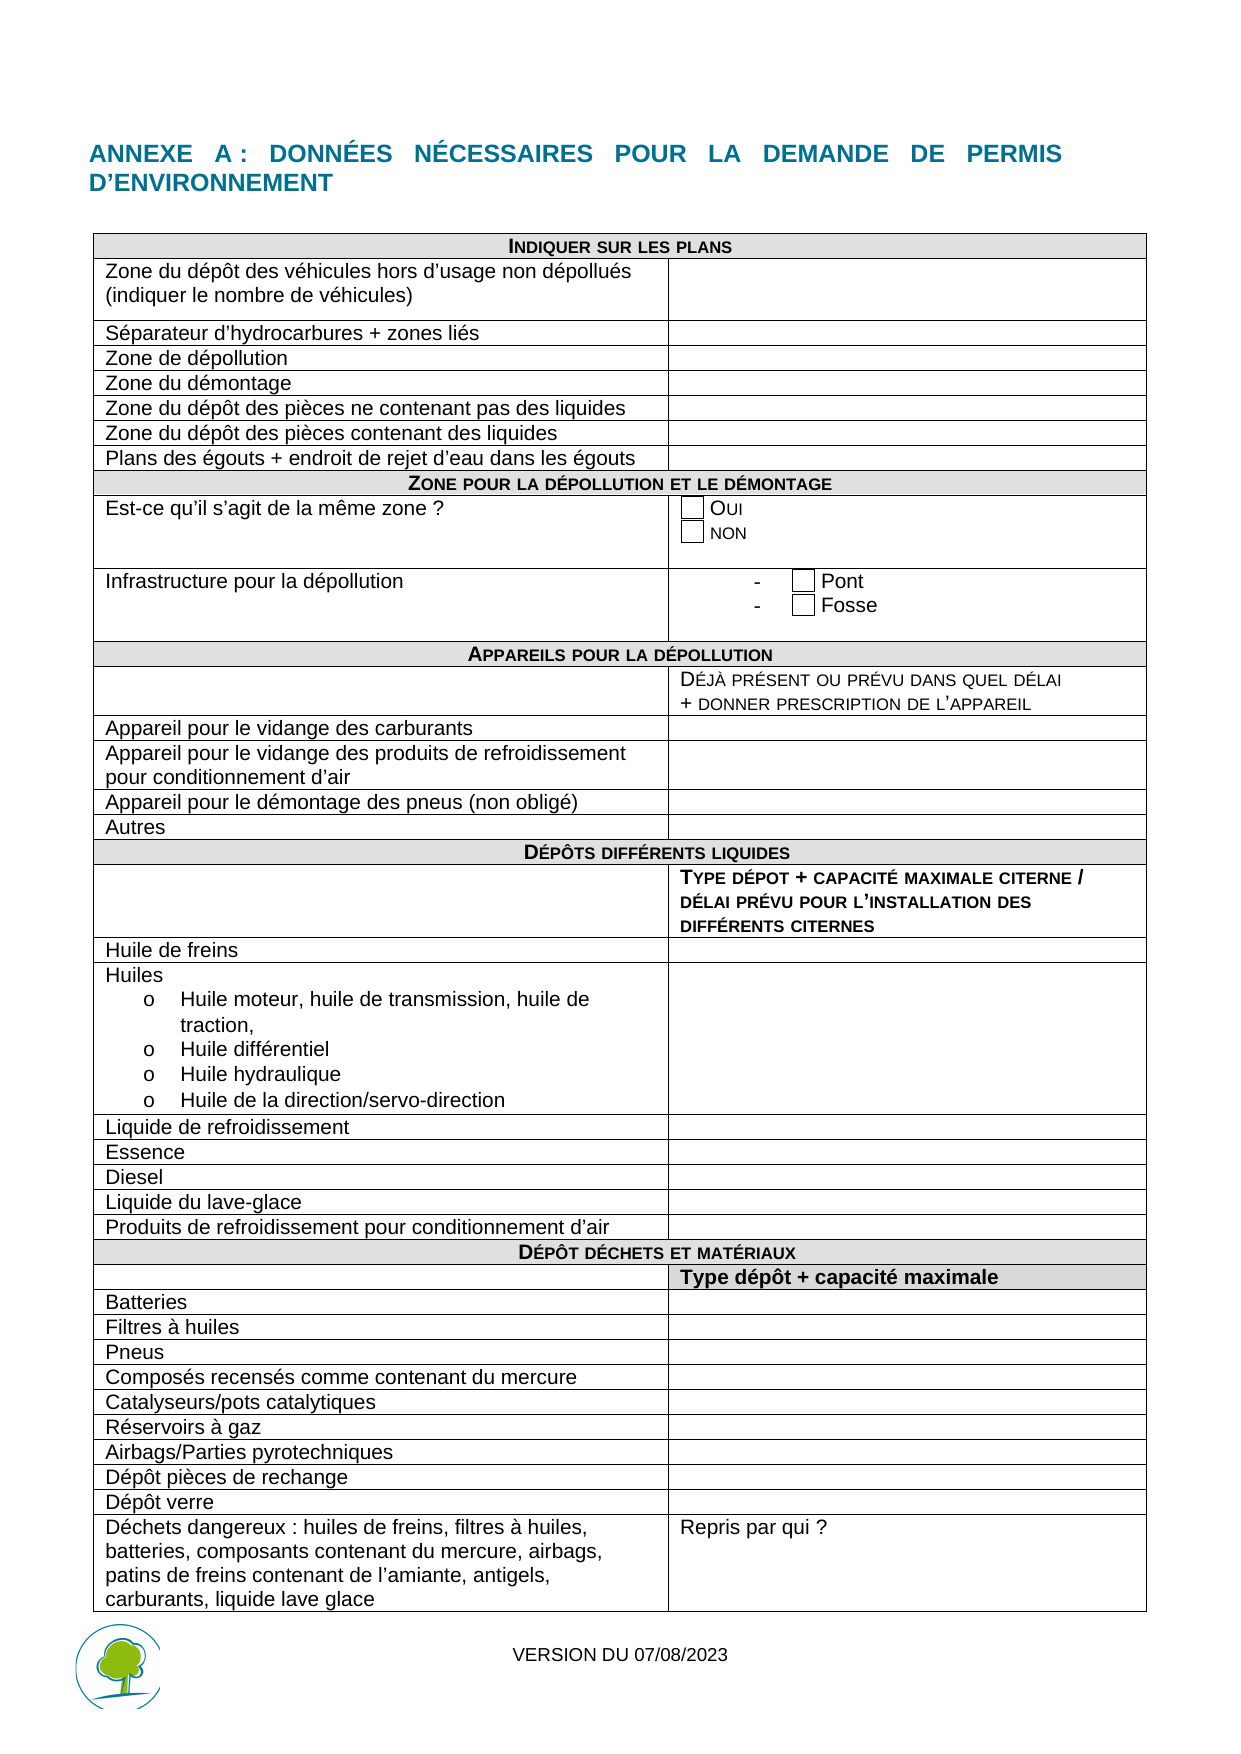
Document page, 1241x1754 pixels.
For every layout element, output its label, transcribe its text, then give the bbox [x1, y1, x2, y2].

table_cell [94, 1515, 668, 1611]
table_cell Infrastructure pour la dépollution [94, 569, 668, 641]
table_cell [669, 321, 1146, 344]
table_cell [669, 1340, 1146, 1364]
table_cell Dépôt pièces de rechange [94, 1465, 668, 1489]
table_header Indiquer sur les plans [94, 234, 1146, 258]
table_cell Autres [94, 815, 668, 839]
table_cell Essence [94, 1140, 668, 1164]
table_cell Huiles Huile moteur, huile de transmission, huile de traction, Huile différentiel Huile hydraulique Huile de la direction/servo-direction [94, 963, 668, 1114]
table_cell Produits de refroidissement pour conditionnement d’air [94, 1215, 668, 1239]
table_cell [669, 1440, 1146, 1464]
table_cell Zone du dépôt des pièces ne contenant pas des liquides [94, 396, 668, 419]
table_cell Zone pour la dépollution et le démontage [94, 471, 1146, 494]
table_cell [94, 1265, 668, 1289]
table_cell Dépôt verre [94, 1490, 668, 1514]
table_cell Appareil pour le vidange des carburants [94, 716, 668, 740]
table_cell [669, 1365, 1146, 1389]
table_cell [669, 1490, 1146, 1514]
table_cell [669, 1390, 1146, 1414]
table_cell Appareil pour le vidange des produits de refroidissement pour conditionnement d’air [94, 741, 668, 789]
table_cell [669, 1165, 1146, 1189]
table_cell Diesel [94, 1165, 668, 1189]
table_cell [669, 1315, 1146, 1339]
table_cell [669, 446, 1146, 469]
table_cell Repris par qui ? [669, 1515, 1146, 1611]
table_cell Pont Fosse [669, 569, 1146, 641]
table_cell [669, 1140, 1146, 1164]
table_cell [669, 716, 1146, 740]
table_cell Dépôt déchets et matériaux [94, 1240, 1146, 1264]
table_cell Composés recensés comme contenant du mercure [94, 1365, 668, 1389]
table_cell [669, 371, 1146, 394]
table_cell [669, 346, 1146, 369]
table_cell Type dépôt + capacité maximale [669, 1265, 1146, 1289]
table_cell Oui non [669, 496, 1146, 567]
table_cell Batteries [94, 1290, 668, 1314]
table_cell Séparateur d’hydrocarbures + zones liés [94, 321, 668, 344]
table_cell Airbags/Parties pyrotechniques [94, 1440, 668, 1464]
table_cell Appareils pour la dépollution [94, 642, 1146, 666]
table_cell [94, 865, 668, 937]
table_cell [669, 963, 1146, 1114]
table_cell [669, 1215, 1146, 1239]
table_cell Appareil pour le démontage des pneus (non obligé) [94, 790, 668, 814]
table_cell [669, 790, 1146, 814]
table_cell [669, 815, 1146, 839]
table_cell [94, 667, 668, 715]
table_cell [669, 1290, 1146, 1314]
table_cell Huile de freins [94, 938, 668, 962]
text Annexe A : Données nécessaires pour la demande de permis d’environnement [89, 139, 1063, 197]
table_cell Filtres à huiles [94, 1315, 668, 1339]
table_cell Catalyseurs/pots catalytiques [94, 1390, 668, 1414]
table_cell [669, 1465, 1146, 1489]
table_cell Liquide du lave-glace [94, 1190, 668, 1214]
table_cell [669, 421, 1146, 444]
table_cell Zone du dépôt des pièces contenant des liquides [94, 421, 668, 444]
table_cell Dépôts différents liquides [94, 840, 1146, 864]
table_cell Déjà présent ou prévu dans quel délai + donner prescription de l’appareil [669, 667, 1146, 715]
table_cell [669, 1190, 1146, 1214]
table_cell Est-ce qu’il s’agit de la même zone ? [94, 496, 668, 567]
table_cell [669, 396, 1146, 419]
picture [75, 1624, 160, 1709]
table_cell Réservoirs à gaz [94, 1415, 668, 1439]
table_cell Pneus [94, 1340, 668, 1364]
table_cell [669, 1115, 1146, 1139]
table_cell Plans des égouts + endroit de rejet d’eau dans les égouts [94, 446, 668, 469]
table_cell Zone du démontage [94, 371, 668, 394]
table_cell [669, 741, 1146, 789]
table_cell [669, 259, 1146, 319]
table_cell [669, 938, 1146, 962]
table_cell Type dépot + capacité maximale citerne / délai prévu pour l’installation des différents citernes [669, 865, 1146, 937]
table_cell Zone du dépôt des véhicules hors d’usage non dépollués (indiquer le nombre de véhicules) [94, 259, 668, 319]
table_cell [669, 1415, 1146, 1439]
table_cell Liquide de refroidissement [94, 1115, 668, 1139]
table_cell Zone de dépollution [94, 346, 668, 369]
